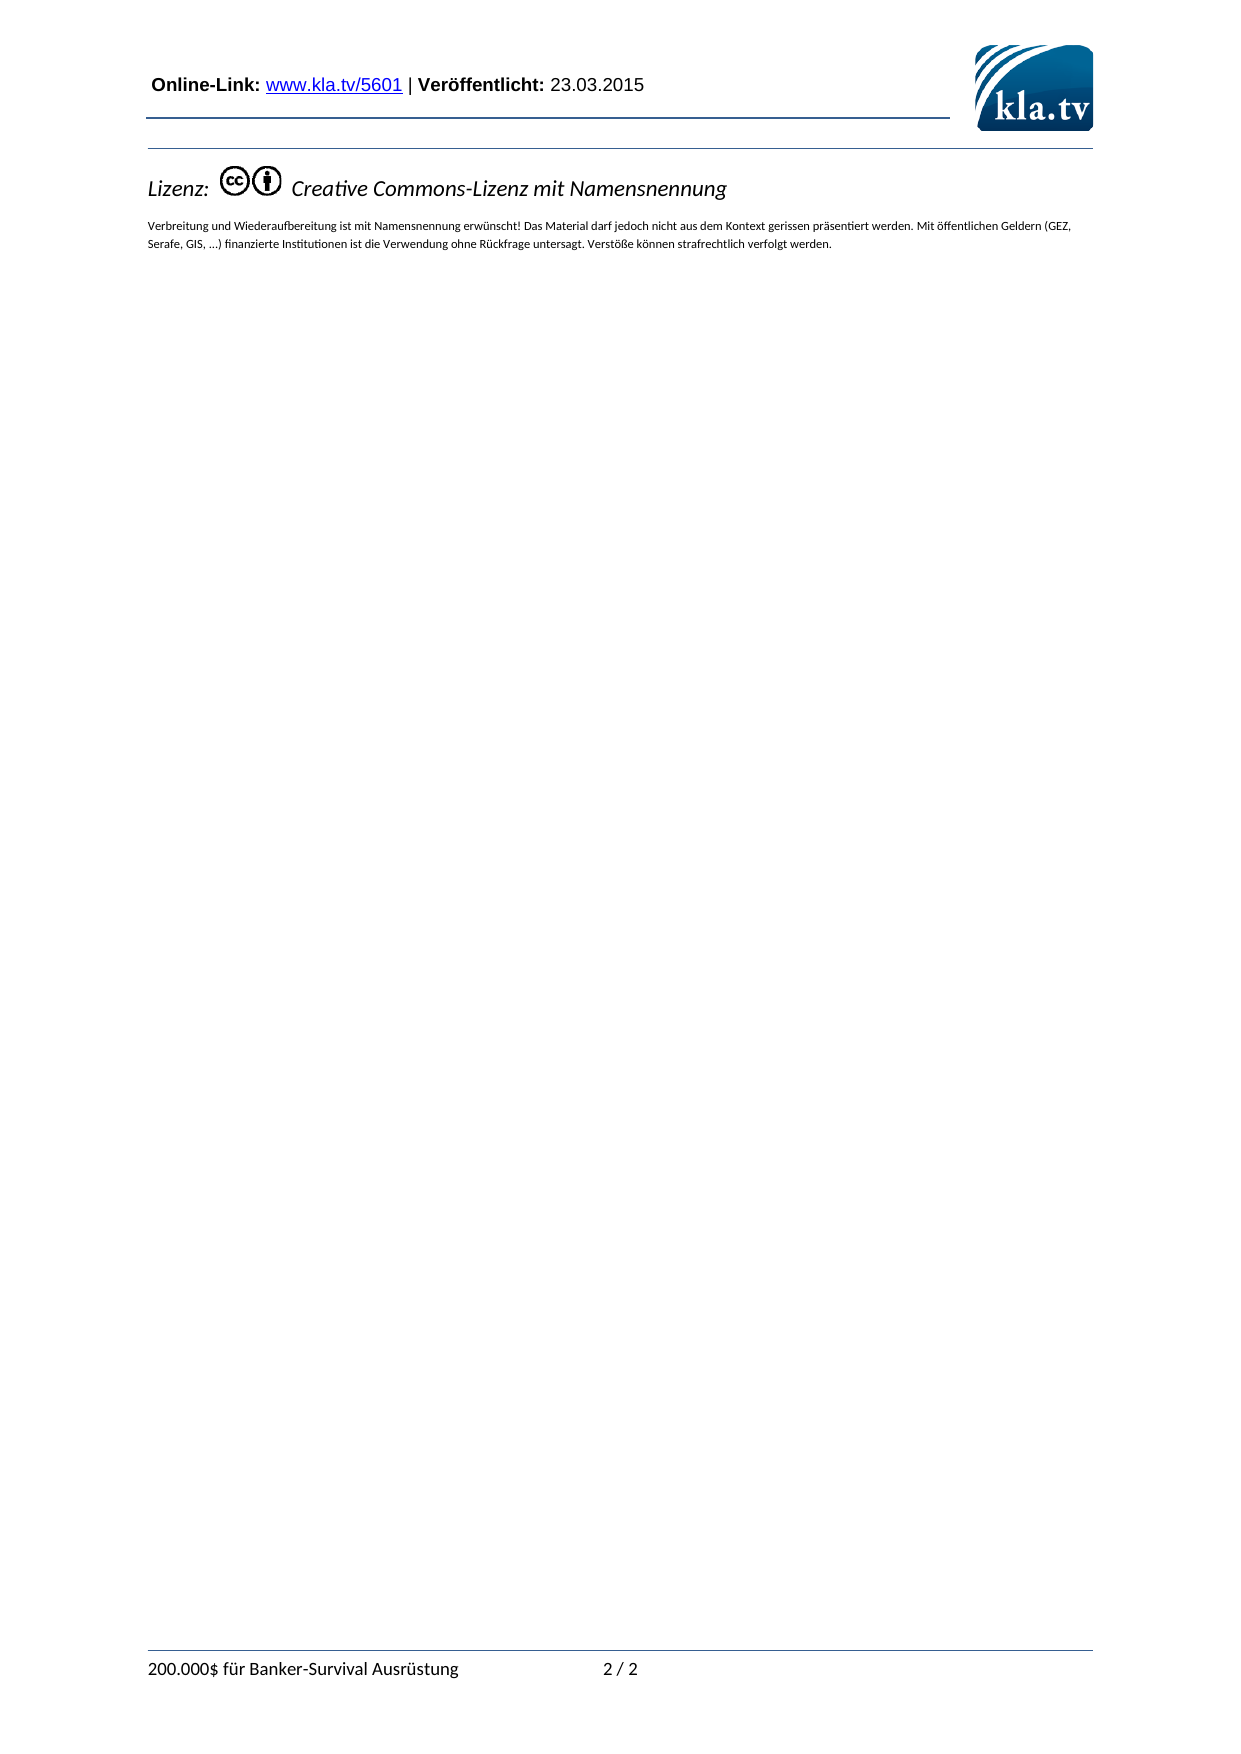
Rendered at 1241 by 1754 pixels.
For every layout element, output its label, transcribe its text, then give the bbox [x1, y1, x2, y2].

text Verbreitung und Wiederaufbereitung ist mit Namensnennung erwünscht! Das Material darf jedoch nicht aus dem Kontext gerissen präsentiert werden. Mit öffentlichen Geldern (GEZ, Serafe, GIS, ...) finanzierte Institutionen ist die Verwendung ohne Rückfrage untersagt. Verstöße können strafrechtlich verfolgt werden. [148, 218, 1093, 251]
text Lizenz: Creative Commons-Lizenz mit Namensnennung [148, 149, 1093, 202]
